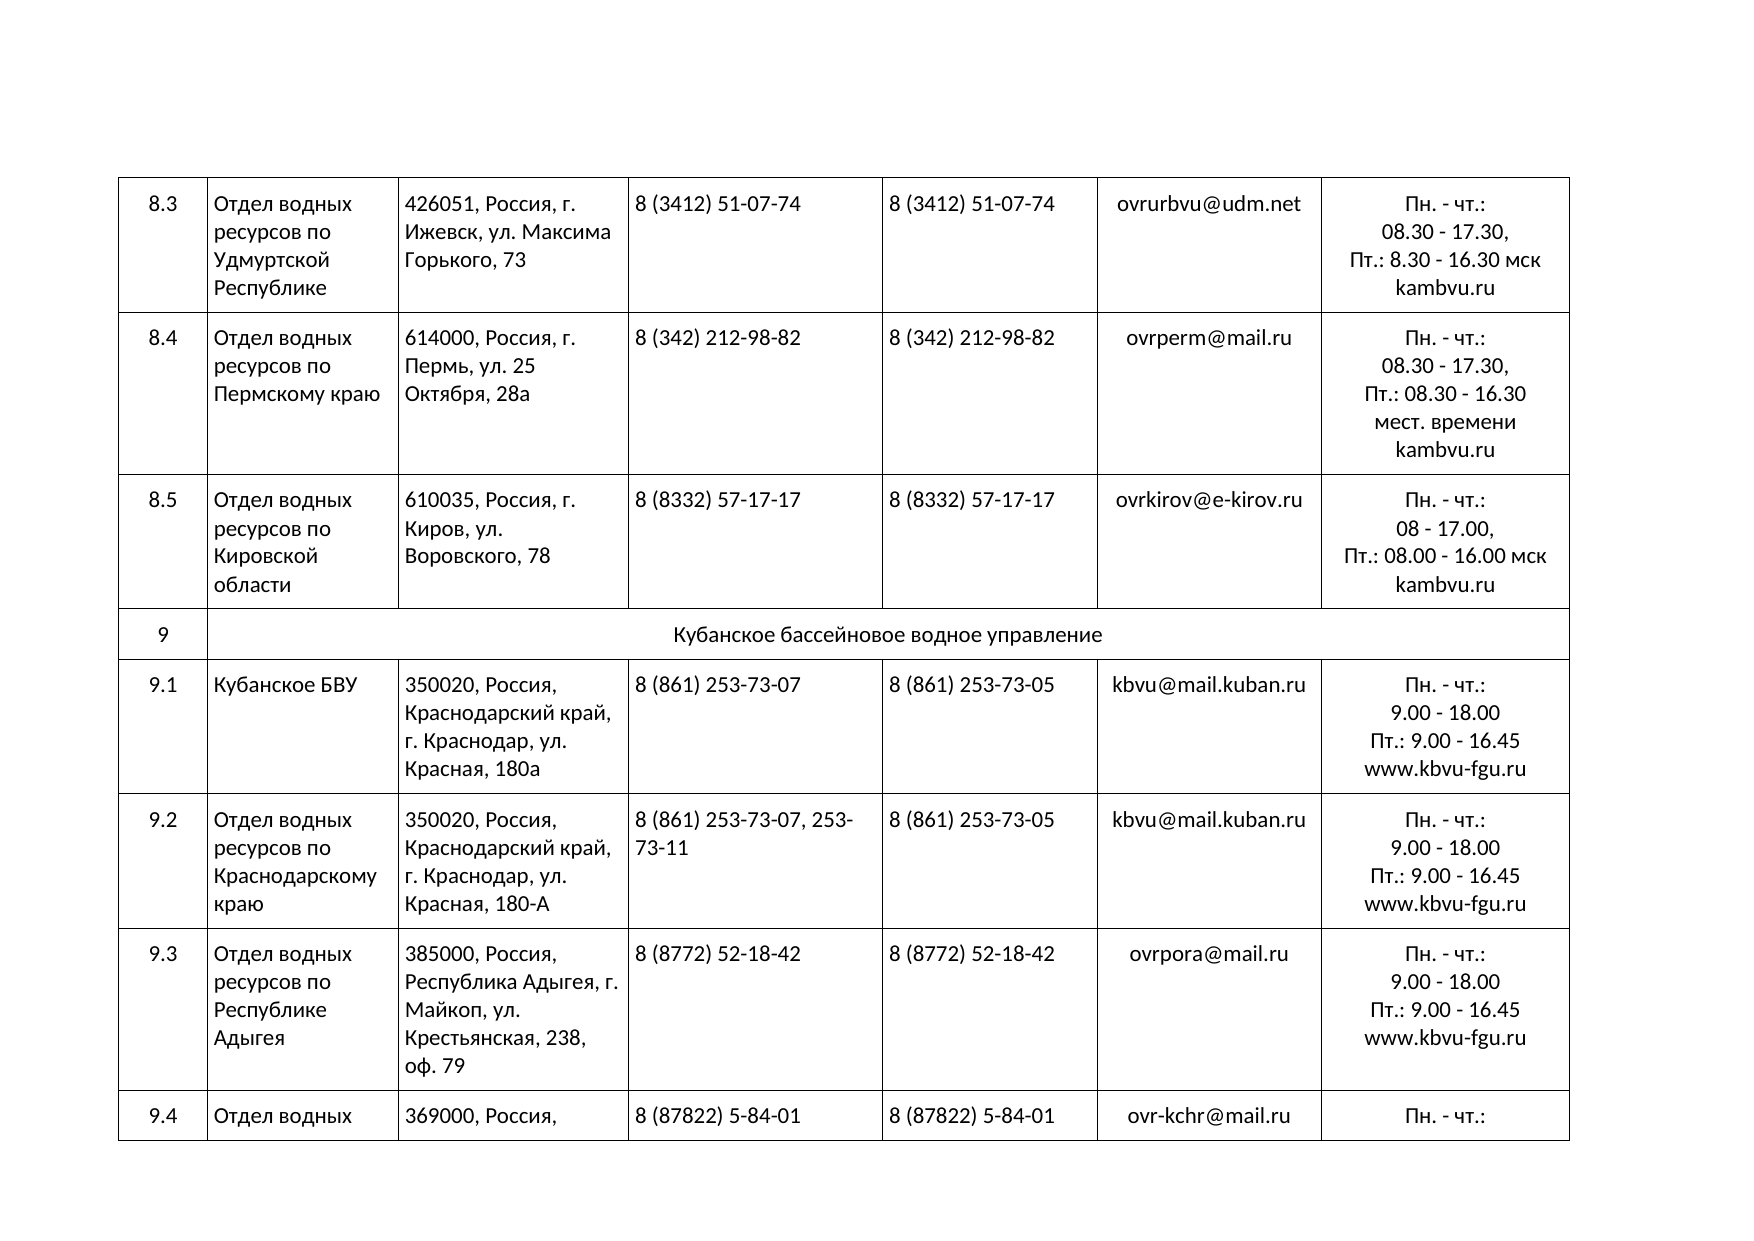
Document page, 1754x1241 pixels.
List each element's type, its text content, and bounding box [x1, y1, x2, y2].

table_cell 8 (8772) 52-18-42 [629, 929, 882, 1090]
table_cell Кубанское БВУ [208, 660, 398, 793]
table_cell 610035, Россия, г. Киров, ул. Воровского, 78 [399, 475, 628, 608]
table_cell 8 (861) 253-73-07, 253-73-11 [629, 794, 882, 927]
table_cell Отдел водных ресурсов по Пермскому краю [208, 313, 398, 474]
table_cell 8 (861) 253-73-07 [629, 660, 882, 793]
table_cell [399, 1091, 628, 1140]
table_cell 350020, Россия, Краснодарский край, г. Краснодар, ул. Красная, 180а [399, 660, 628, 793]
table_cell 426051, Россия, г. Ижевск, ул. Максима Горького, 73 [399, 178, 628, 312]
table_cell ovrpora@mail.ru [1098, 929, 1321, 1090]
table_cell 8 (8332) 57-17-17 [883, 475, 1097, 608]
table_cell 9.4 [119, 1091, 207, 1140]
table_cell Отдел водных ресурсов по Удмуртской Республике [208, 178, 398, 312]
table_cell Отдел водных ресурсов по Республике Адыгея [208, 929, 398, 1090]
table_cell kbvu@mail.kuban.ru [1098, 660, 1321, 793]
table_cell 8 (3412) 51-07-74 [629, 178, 882, 312]
table_cell 9.1 [119, 660, 207, 793]
table_cell 614000, Россия, г. Пермь, ул. 25 Октября, 28а [399, 313, 628, 474]
table_cell ovr-kchr@mail.ru [1098, 1091, 1321, 1140]
table_cell 350020, Россия, Краснодарский край, г. Краснодар, ул. Красная, 180-А [399, 794, 628, 927]
table_cell 8.5 [119, 475, 207, 608]
table_cell 9.2 [119, 794, 207, 927]
table_cell 8 (87822) 5-84-01 [629, 1091, 882, 1140]
table_cell 8 (861) 253-73-05 [883, 660, 1097, 793]
table_cell Отдел водных ресурсов по Кировской области [208, 475, 398, 608]
table_cell 9.3 [119, 929, 207, 1090]
table_cell 8 (342) 212-98-82 [883, 313, 1097, 474]
table_cell Пн. - чт.: 9.00 - 18.00 Пт.: 9.00 - 16.45 www.kbvu-fgu.ru [1322, 929, 1569, 1090]
table_cell 8 (342) 212-98-82 [629, 313, 882, 474]
table_cell 8.3 [119, 178, 207, 312]
table_cell 8 (8332) 57-17-17 [629, 475, 882, 608]
table_cell ovrurbvu@udm.net [1098, 178, 1321, 312]
table_cell Пн. - чт.: 9.00 - 18.00 Пт.: 9.00 - 16.45 www.kbvu-fgu.ru [1322, 660, 1569, 793]
table_cell 8 (3412) 51-07-74 [883, 178, 1097, 312]
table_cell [1322, 1091, 1569, 1140]
table_cell 385000, Россия, Республика Адыгея, г. Майкоп, ул. Крестьянская, 238, оф. 79 [399, 929, 628, 1090]
table_cell 8 (861) 253-73-05 [883, 794, 1097, 927]
table_cell kbvu@mail.kuban.ru [1098, 794, 1321, 927]
table_cell Пн. - чт.: 08.30 - 17.30, Пт.: 8.30 - 16.30 мск kambvu.ru [1322, 178, 1569, 312]
table_cell ovrkirov@e-kirov.ru [1098, 475, 1321, 608]
table_cell 8.4 [119, 313, 207, 474]
table_cell ovrperm@mail.ru [1098, 313, 1321, 474]
table_cell Пн. - чт.: 08.30 - 17.30, Пт.: 08.30 - 16.30 мест. времени kambvu.ru [1322, 313, 1569, 474]
table_cell Отдел водных ресурсов по Краснодарскому краю [208, 794, 398, 927]
table_cell 8 (87822) 5-84-01 [883, 1091, 1097, 1140]
table_cell Пн. - чт.: 9.00 - 18.00 Пт.: 9.00 - 16.45 www.kbvu-fgu.ru [1322, 794, 1569, 927]
table_cell Пн. - чт.: 08 - 17.00, Пт.: 08.00 - 16.00 мск kambvu.ru [1322, 475, 1569, 608]
table_cell 8 (8772) 52-18-42 [883, 929, 1097, 1090]
table_cell 9 [119, 609, 207, 659]
table_cell Кубанское бассейновое водное управление [208, 609, 1569, 659]
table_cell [208, 1091, 398, 1140]
